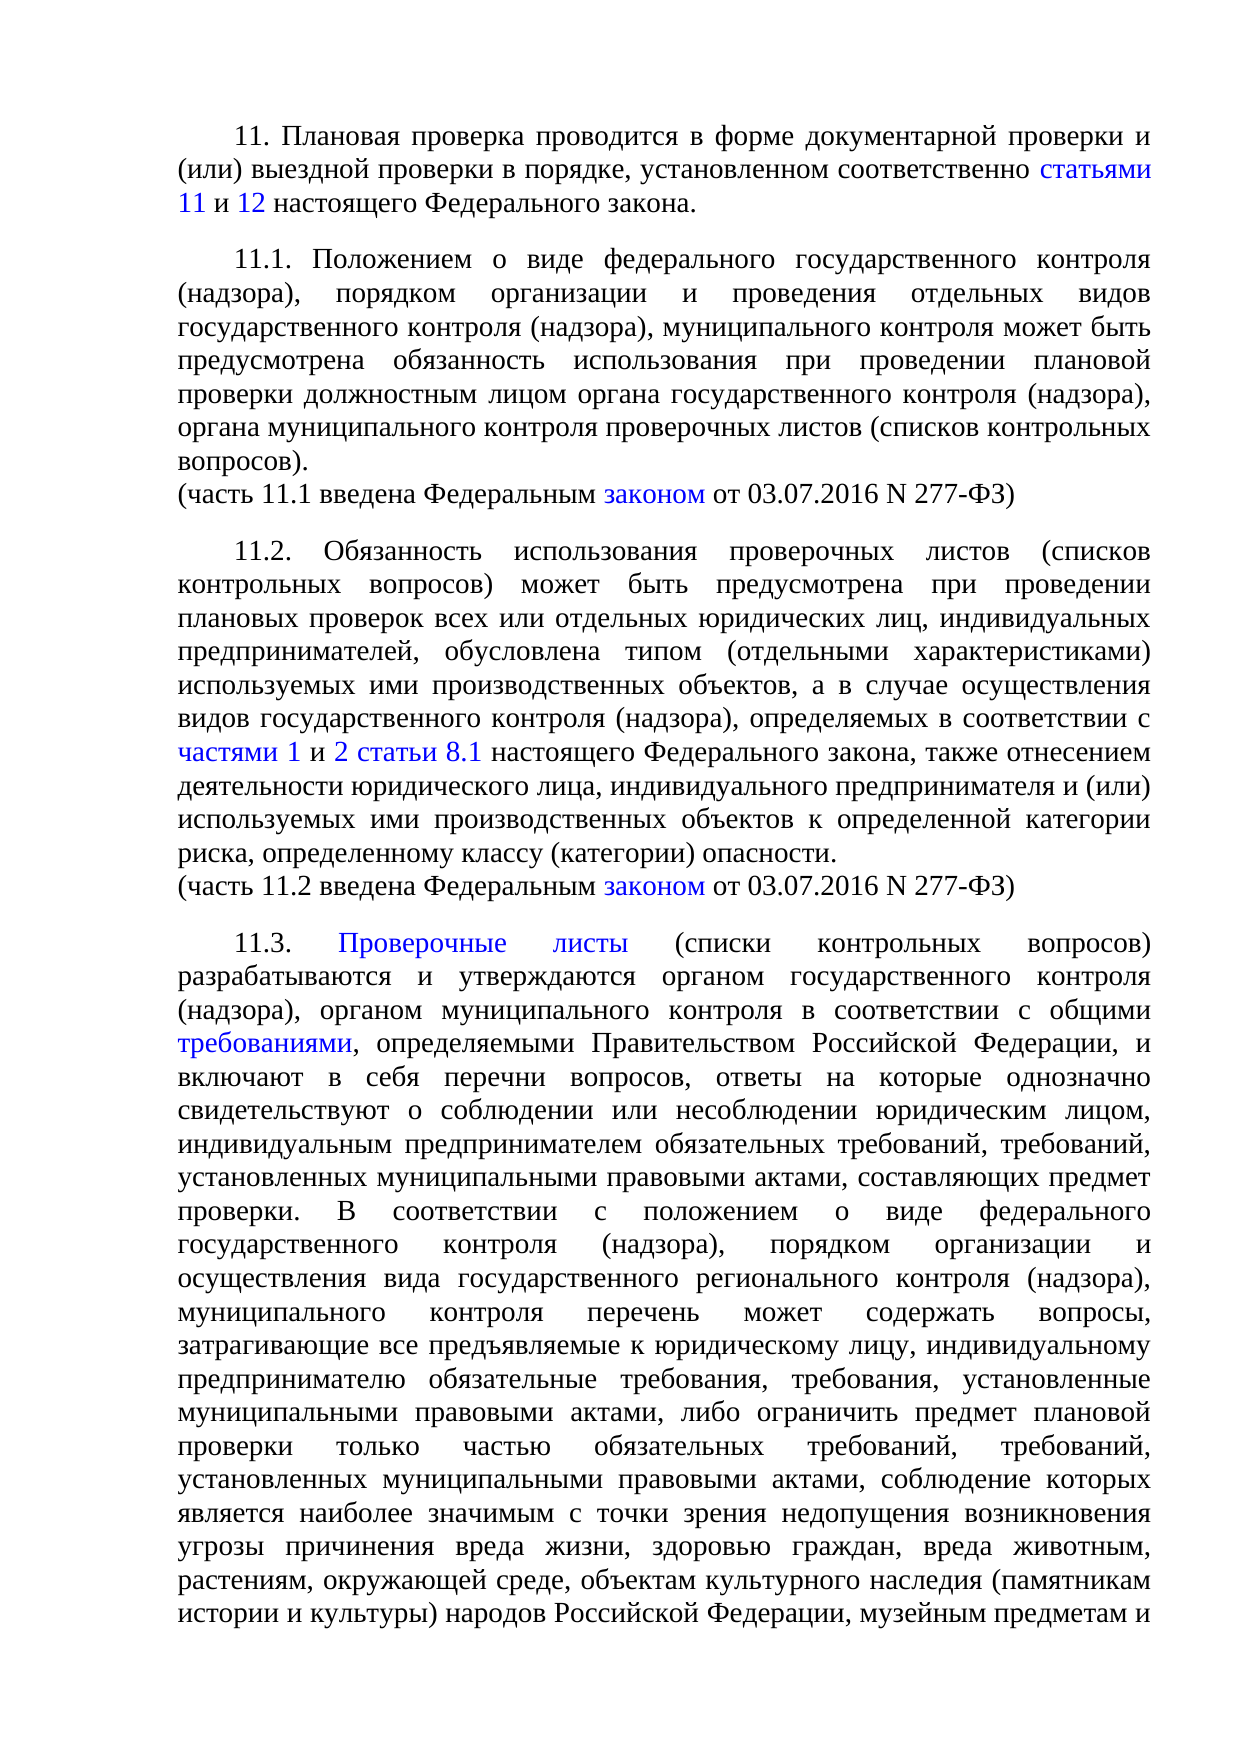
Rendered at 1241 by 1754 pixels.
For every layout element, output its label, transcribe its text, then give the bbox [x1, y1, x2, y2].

text (часть 11.1 введена Федеральным законом от 03.07.2016 N 277-ФЗ) [177, 476, 1152, 510]
text (часть 11.2 введена Федеральным законом от 03.07.2016 N 277-ФЗ) [177, 868, 1152, 902]
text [177, 925, 1152, 1629]
text 11. Плановая проверка проводится в форме документарной проверки и (или) выездной проверки в порядке, установленном соответственно статьями 11 и 12 настоящего Федерального закона. [177, 118, 1152, 219]
text 11.1. Положением о виде федерального государственного контроля (надзора), порядком организации и проведения отдельных видов государственного контроля (надзора), муниципального контроля может быть предусмотрена обязанность использования при проведении плановой проверки должностным лицом органа государственного контроля (надзора), органа муниципального контроля проверочных листов (списков контрольных вопросов). [177, 242, 1152, 476]
text 11.2. Обязанность использования проверочных листов (списков контрольных вопросов) может быть предусмотрена при проведении плановых проверок всех или отдельных юридических лиц, индивидуальных предпринимателей, обусловлена типом (отдельными характеристиками) используемых ими производственных объектов, а в случае осуществления видов государственного контроля (надзора), определяемых в соответствии с частями 1 и 2 статьи 8.1 настоящего Федерального закона, также отнесением деятельности юридического лица, индивидуального предпринимателя и (или) используемых ими производственных объектов к определенной категории риска, определенному классу (категории) опасности. [177, 533, 1152, 868]
